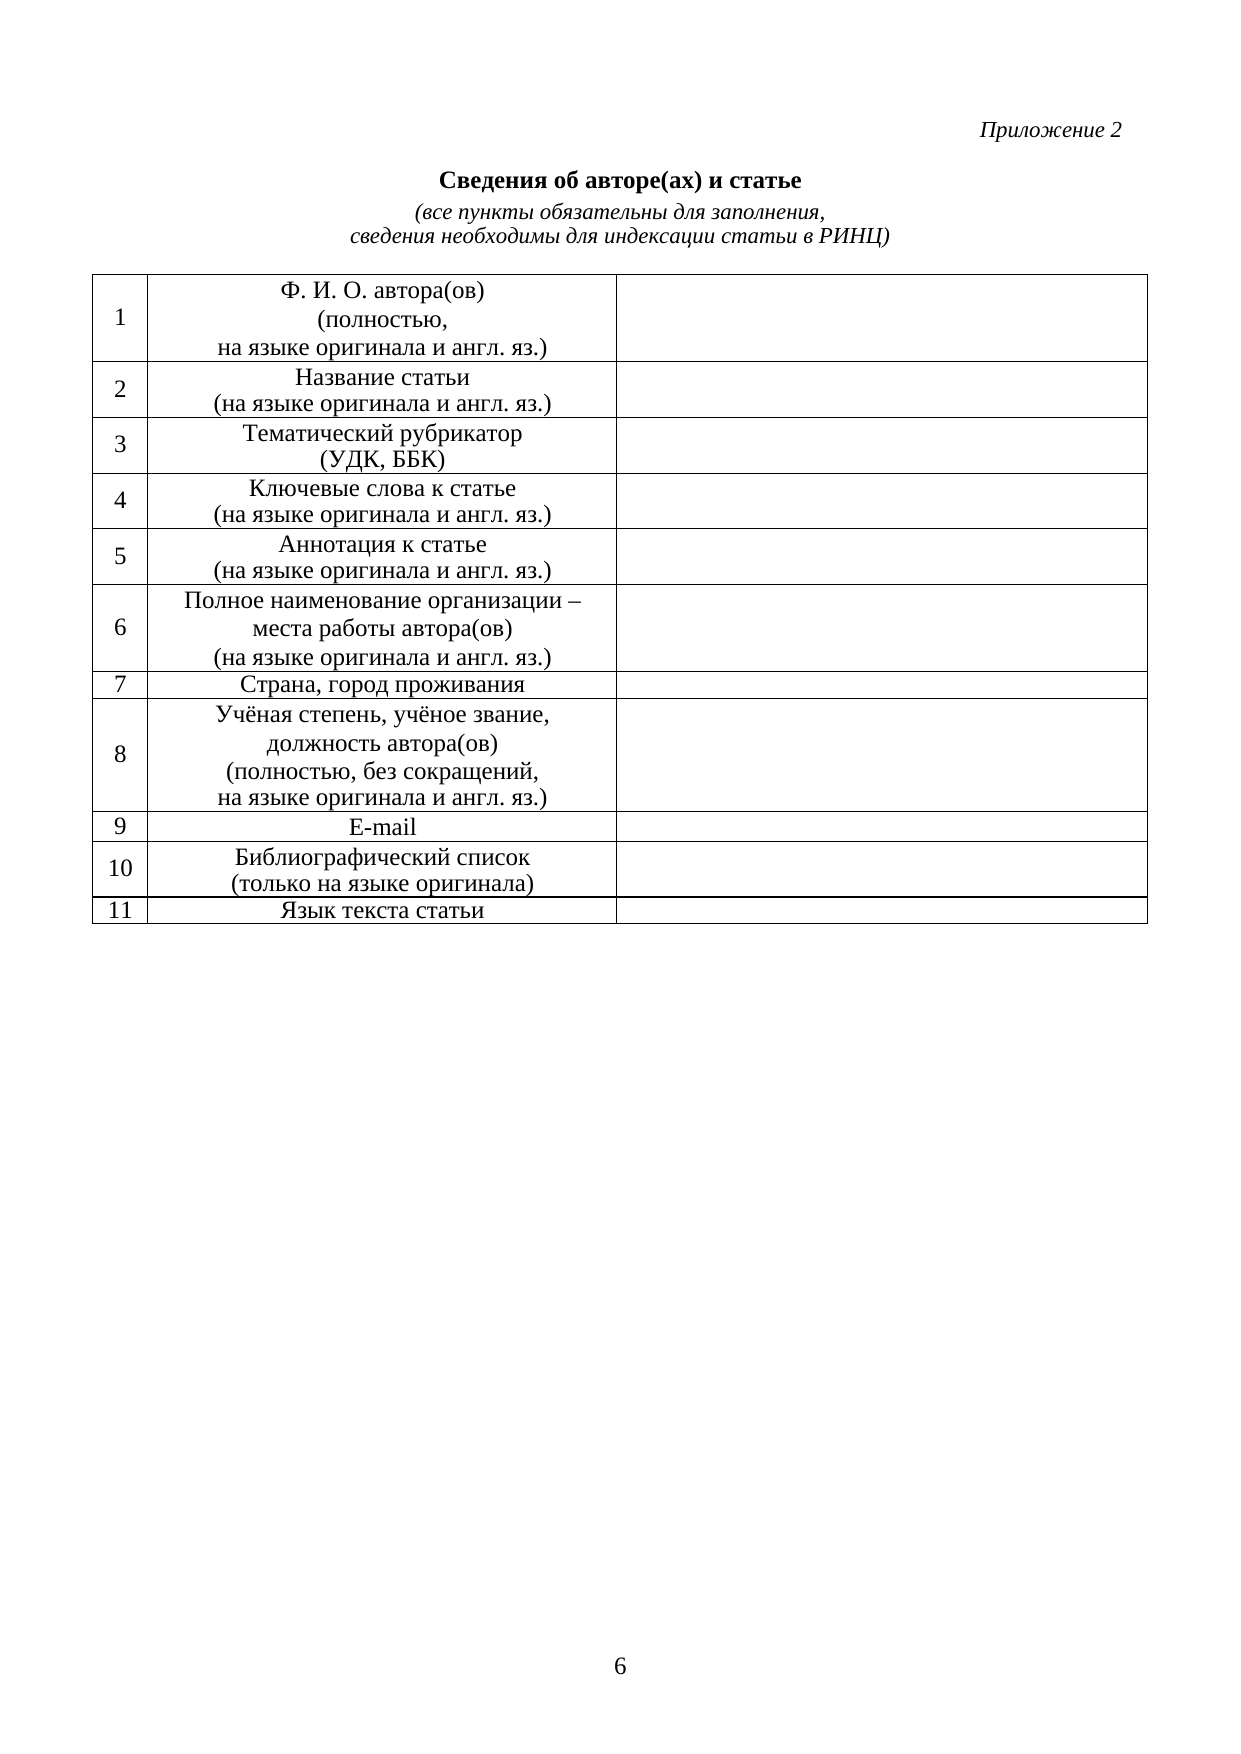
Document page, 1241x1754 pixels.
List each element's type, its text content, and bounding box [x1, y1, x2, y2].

table_header [617, 275, 1147, 361]
table_cell [617, 529, 1147, 584]
table_cell 9 [93, 812, 147, 841]
table_cell [617, 418, 1147, 472]
text (все пункты обязательны для заполнения, [118, 201, 1122, 224]
table_cell [617, 672, 1147, 698]
text Сведения об авторе(ах) и статье [118, 165, 1122, 194]
table_cell 8 [93, 699, 147, 811]
table_cell Аннотация к статье (на языке оригинала и англ. яз.) [148, 529, 616, 584]
table_header Ф. И. О. автора(ов) (полностью, на языке оригинала и англ. яз.) [148, 275, 616, 361]
table_cell 7 [93, 672, 147, 698]
table_cell 10 [93, 842, 147, 896]
table_cell Страна, город проживания [148, 672, 616, 698]
table_cell Полное наименование организации – места работы автора(ов) (на языке оригинала и англ. яз.) [148, 585, 616, 671]
table_cell Язык текста статьи [148, 898, 616, 923]
table_cell 11 [93, 898, 147, 923]
table_cell [617, 812, 1147, 841]
table_cell Тематический рубрикатор (УДК, ББК) [148, 418, 616, 472]
table_cell [617, 362, 1147, 417]
table_header 1 [93, 275, 147, 361]
table_cell [617, 898, 1147, 923]
table_cell 6 [93, 585, 147, 671]
table_cell Название статьи (на языке оригинала и англ. яз.) [148, 362, 616, 417]
table_cell 3 [93, 418, 147, 472]
table_cell [617, 474, 1147, 528]
table_cell [617, 842, 1147, 896]
table_cell Библиографический список (только на языке оригинала) [148, 842, 616, 896]
table_cell 4 [93, 474, 147, 528]
table_cell Учёная степень, учёное звание, должность автора(ов) (полностью, без сокращений, на языке оригинала и англ. яз.) [148, 699, 616, 811]
text сведения необходимы для индексации статьи в РИНЦ) [118, 224, 1122, 248]
table_cell E-mail [148, 812, 616, 841]
table_cell [617, 699, 1147, 811]
table_cell [617, 585, 1147, 671]
text Приложение 2 [118, 118, 1122, 142]
table_cell Ключевые слова к статье (на языке оригинала и англ. яз.) [148, 474, 616, 528]
table_cell 2 [93, 362, 147, 417]
table_cell 5 [93, 529, 147, 584]
